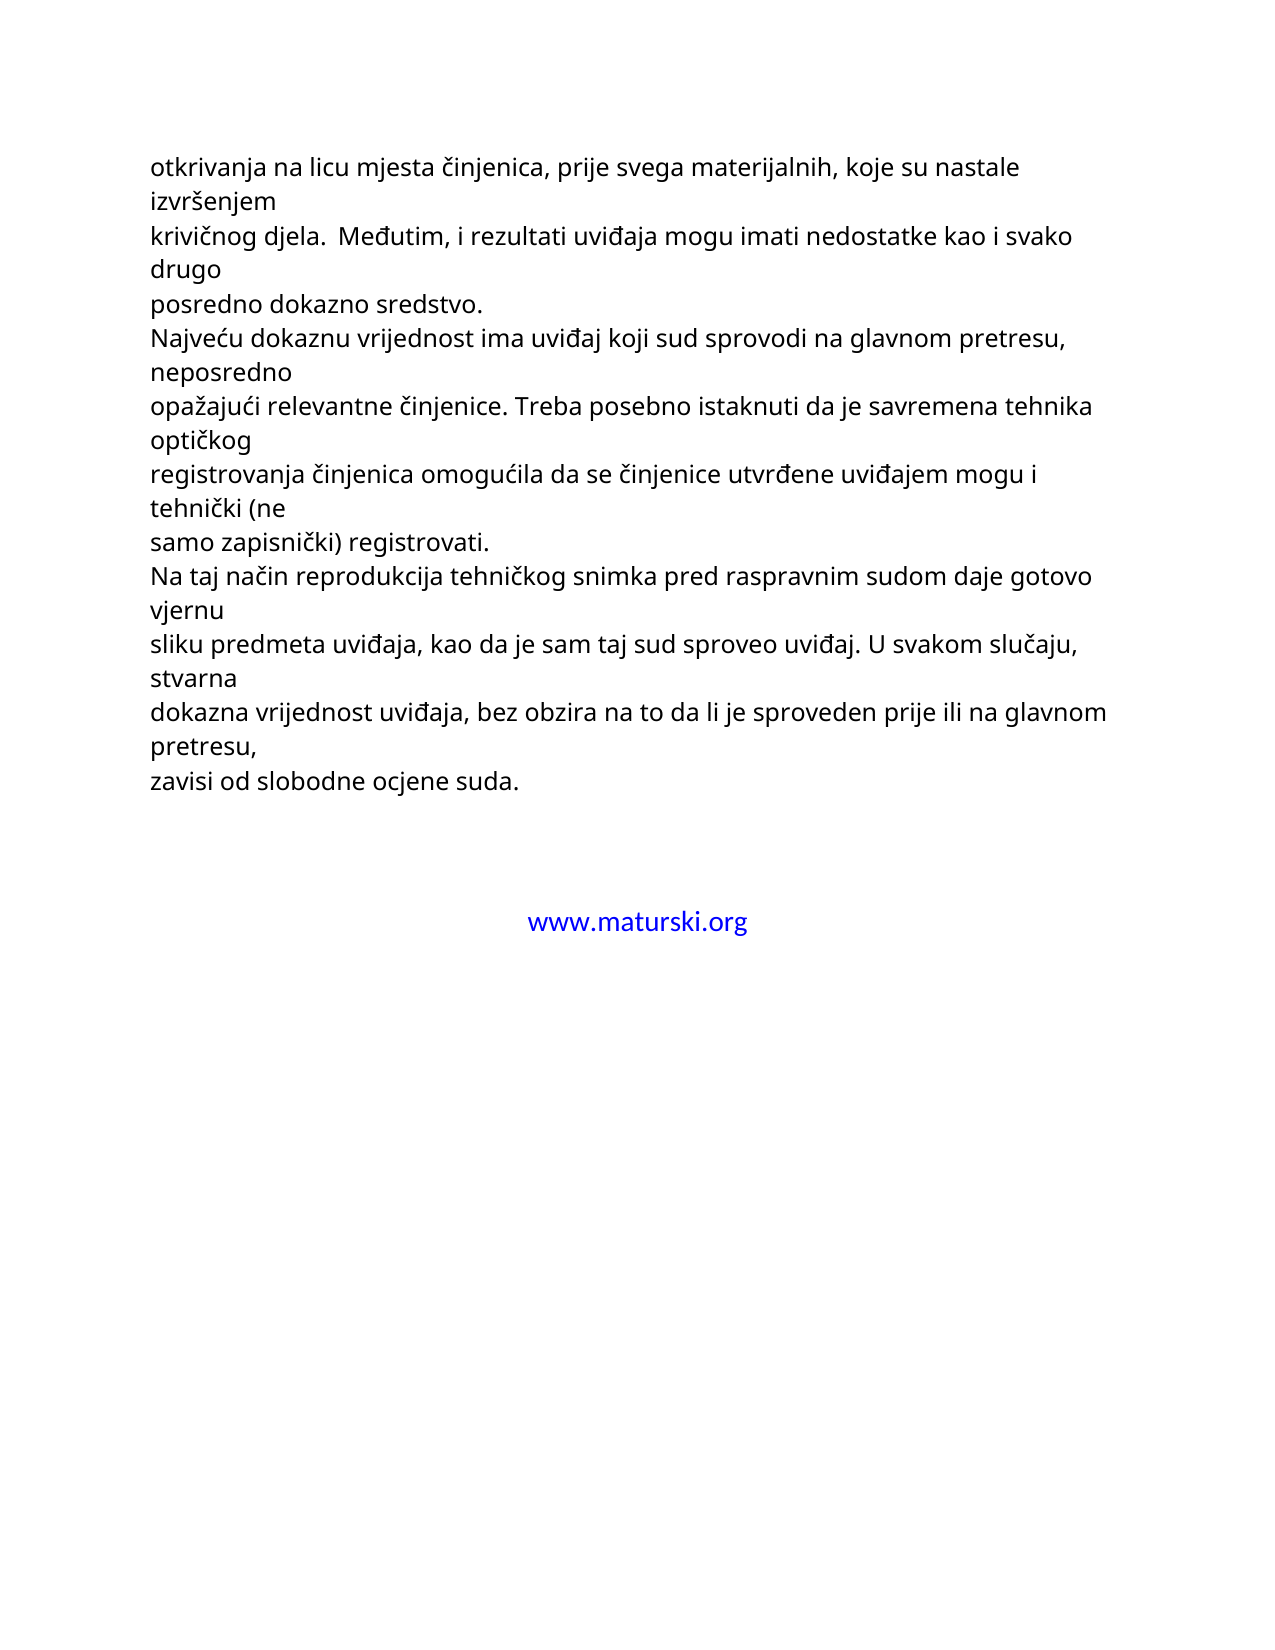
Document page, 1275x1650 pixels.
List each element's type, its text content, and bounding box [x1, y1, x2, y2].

text sliku predmeta uviđaja, kao da je sam taj sud sproveo uviđaj. U svakom slučaju, stvarna [150, 627, 1125, 695]
text Na taj način reprodukcija tehničkog snimka pred raspravnim sudom daje gotovo vjernu [150, 559, 1125, 627]
text www.maturski.org [150, 903, 1125, 939]
text registrovanja činjenica omogućila da se činjenice utvrđene uviđajem mogu i tehnički (ne [150, 457, 1125, 525]
text otkrivanja na licu mjesta činjenica, prije svega materijalnih, koje su nastale izvršenjem [150, 150, 1125, 218]
text zavisi od slobodne ocjene suda. [150, 763, 1125, 797]
text dokazna vrijednost uviđaja, bez obzira na to da li je sproveden prije ili na glavnom pretresu, [150, 695, 1125, 763]
text opažajući relevantne činjenice. Treba posebno istaknuti da je savremena tehnika optičkog [150, 388, 1125, 457]
text posredno dokazno sredstvo. [150, 286, 1125, 320]
text Najveću dokaznu vrijednost ima uviđaj koji sud sprovodi na glavnom pretresu, neposredno [150, 320, 1125, 388]
text krivičnog djela. Međutim, i rezultati uviđaja mogu imati nedostatke kao i svako drugo [150, 218, 1125, 286]
text samo zapisnički) registrovati. [150, 525, 1125, 559]
